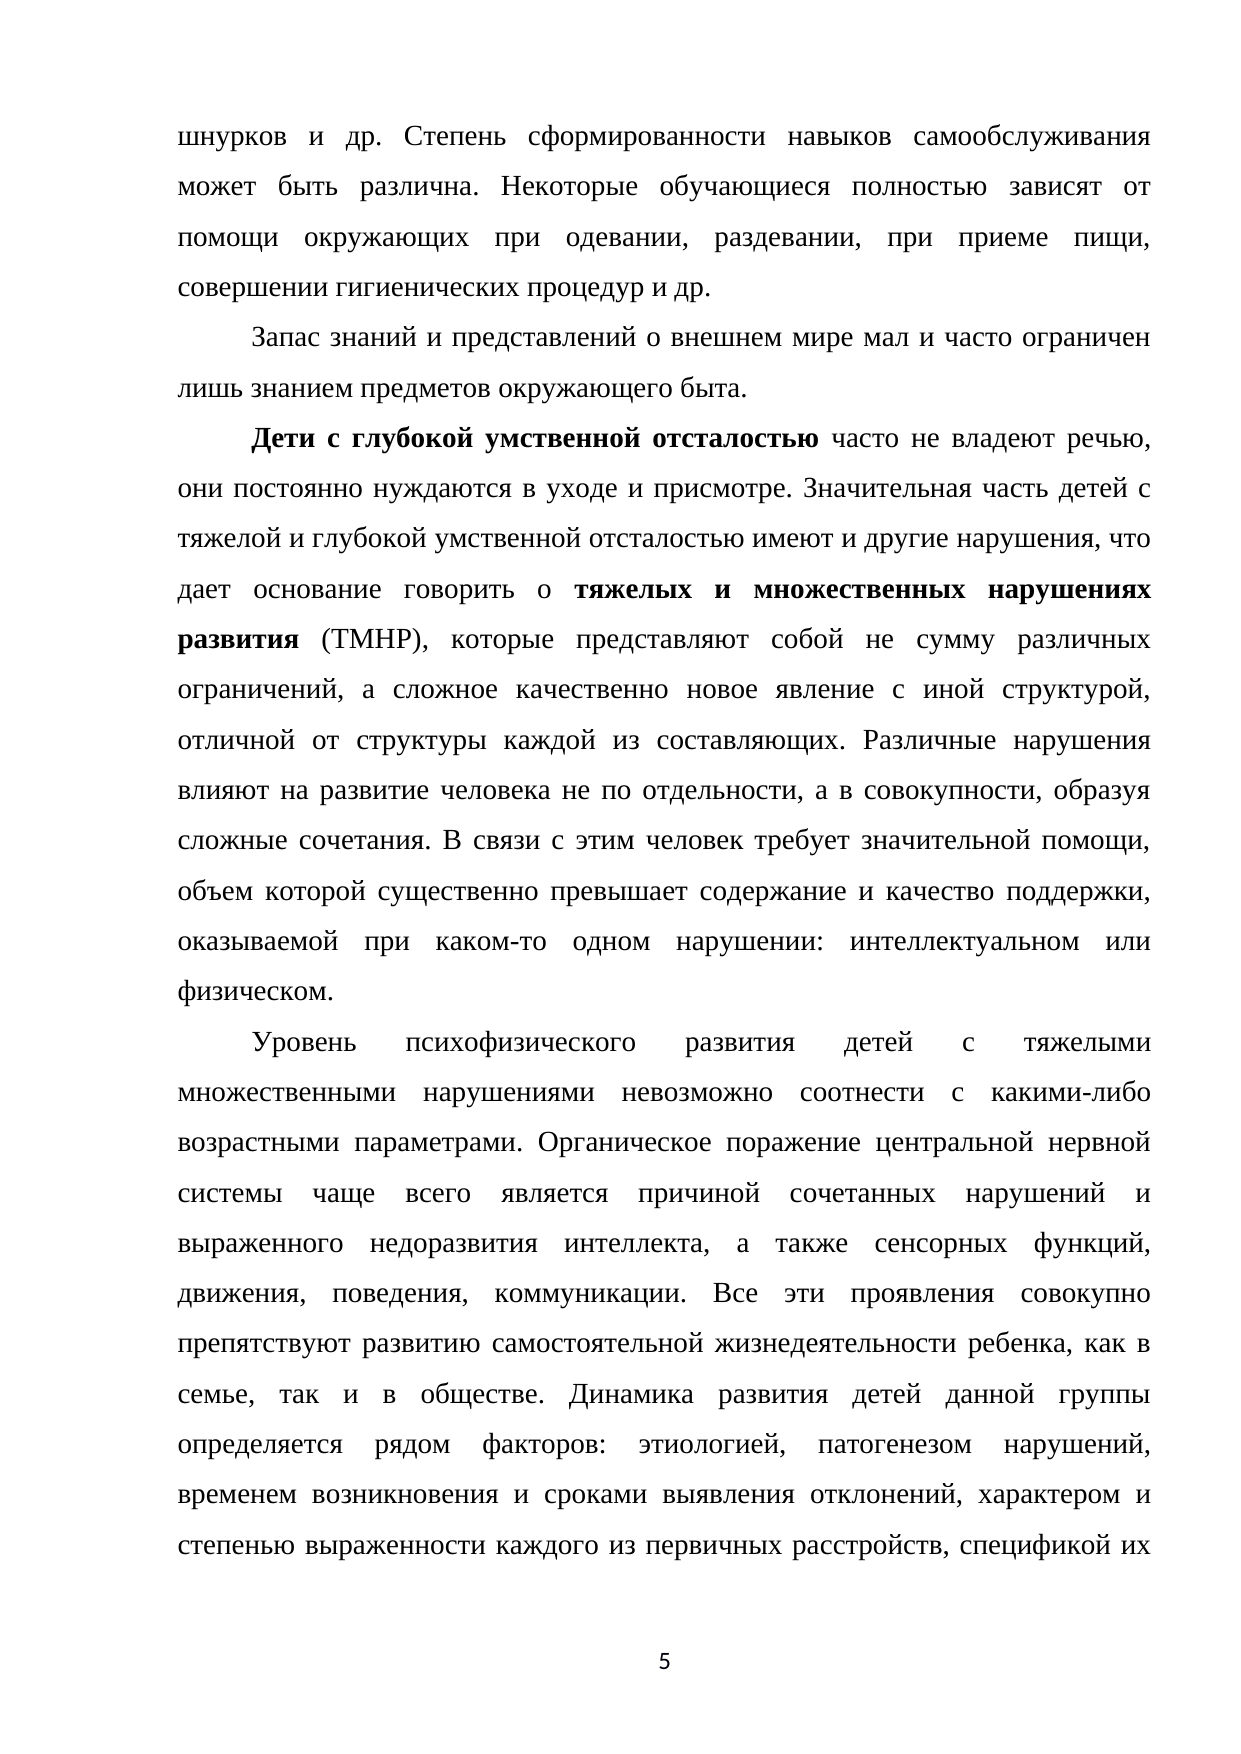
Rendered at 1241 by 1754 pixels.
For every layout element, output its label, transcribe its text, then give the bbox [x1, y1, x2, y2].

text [177, 118, 1152, 303]
text Дети с глубокой умственной отсталостью часто не владеют речью, они постоянно нуждаются в уходе и присмотре. Значительная часть детей с тяжелой и глубокой умственной отсталостью имеют и другие нарушения, что дает основание говорить о тяжелых и множественных нарушениях развития (ТМНР), которые представляют собой не сумму различных ограничений, а сложное качественно новое явление с иной структурой, отличной от структуры каждой из составляющих. Различные нарушения влияют на развитие человека не по отдельности, а в совокупности, образуя сложные сочетания. В связи с этим человек требует значительной помощи, объем которой существенно превышает содержание и качество поддержки, оказываемой при каком-то одном нарушении: интеллектуальном или физическом. [177, 420, 1152, 1007]
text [177, 1024, 1152, 1560]
text Запас знаний и представлений о внешнем мире мал и часто ограничен лишь знанием предметов окружающего быта. [177, 319, 1152, 403]
